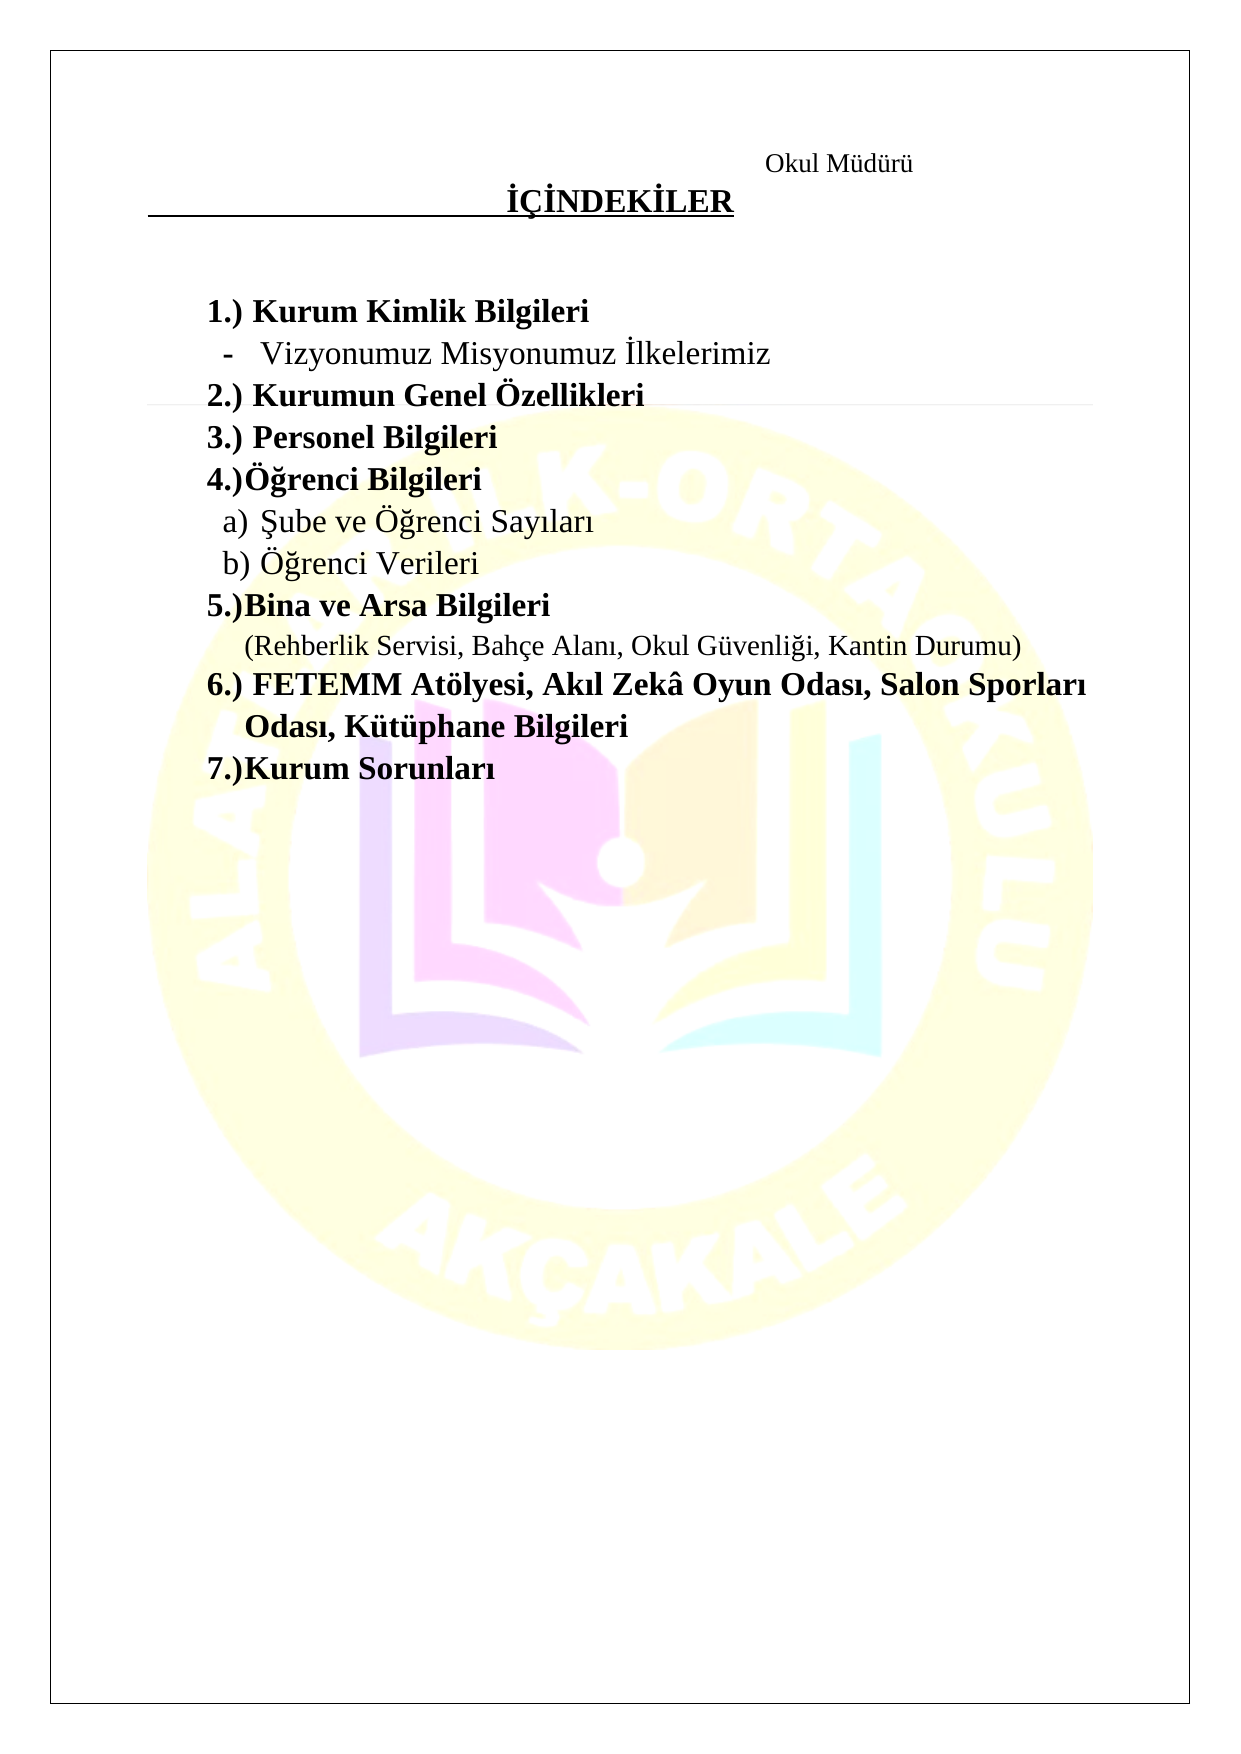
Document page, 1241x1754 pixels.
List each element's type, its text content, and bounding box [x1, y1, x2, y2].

list Bina ve Arsa Bilgileri [207, 586, 1093, 624]
list Öğrenci Verileri [222, 543, 1093, 582]
list Kurum Sorunları [207, 749, 1093, 787]
text İÇİNDEKİLER [147, 182, 1093, 220]
list (Rehberlik Servisi, Bahçe Alanı, Okul Güvenliği, Kantin Durumu) [244, 628, 1093, 661]
list Kurum Kimlik Bilgileri [207, 291, 1093, 329]
list FETEMM Atölyesi, Akıl Zekâ Oyun Odası, Salon Sporları Odası, Kütüphane Bilgileri [207, 664, 1093, 745]
list Personel Bilgileri [207, 417, 1093, 456]
text Okul Müdürü [590, 148, 1093, 179]
list Vizyonumuz Misyonumuz İlkelerimiz [222, 333, 1093, 371]
list Kurumun Genel Özellikleri [207, 375, 1093, 413]
list Öğrenci Bilgileri [207, 459, 1093, 498]
list Şube ve Öğrenci Sayıları [222, 501, 1093, 540]
